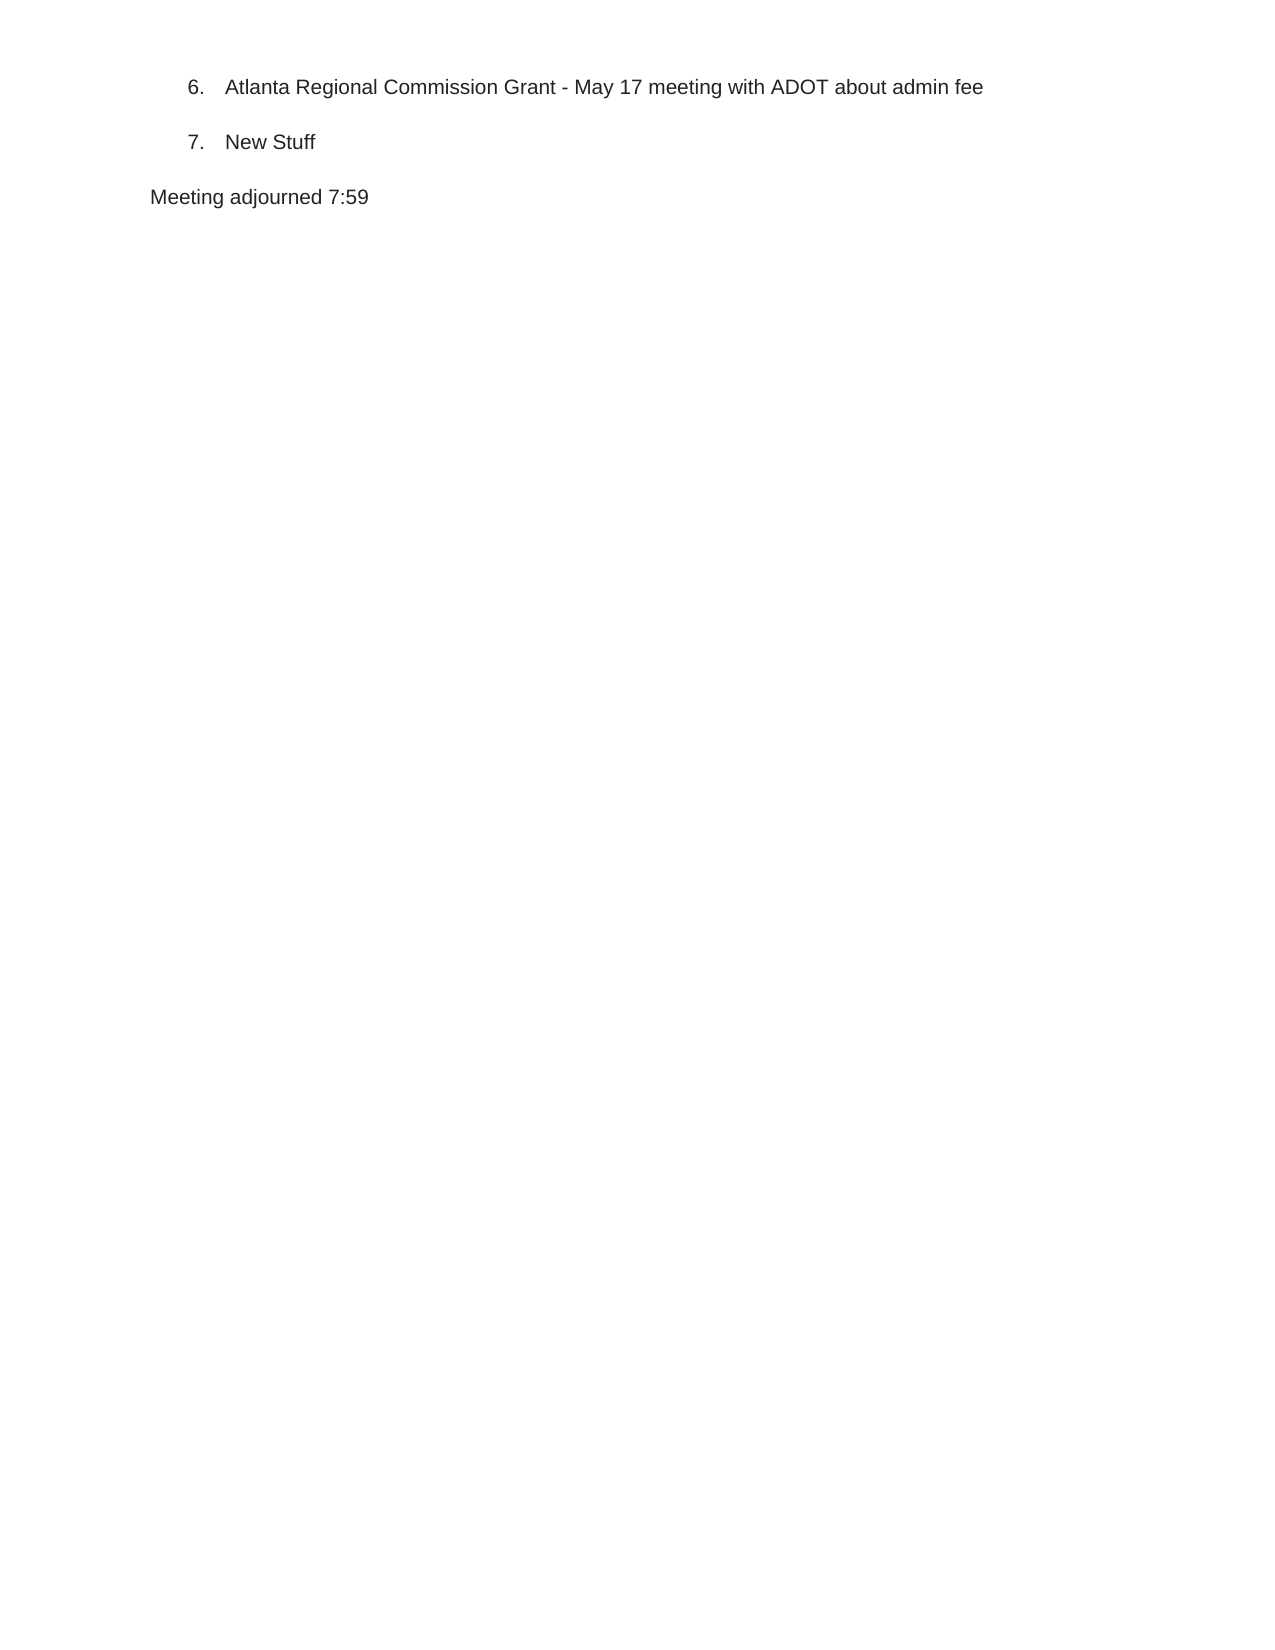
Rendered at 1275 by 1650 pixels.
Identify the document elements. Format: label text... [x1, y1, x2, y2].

list New Stuff [187, 130, 1125, 154]
list Atlanta Regional Commission Grant - May 17 meeting with ADOT about admin fee [187, 75, 1125, 126]
text Meeting adjourned 7:59 [150, 185, 1125, 209]
